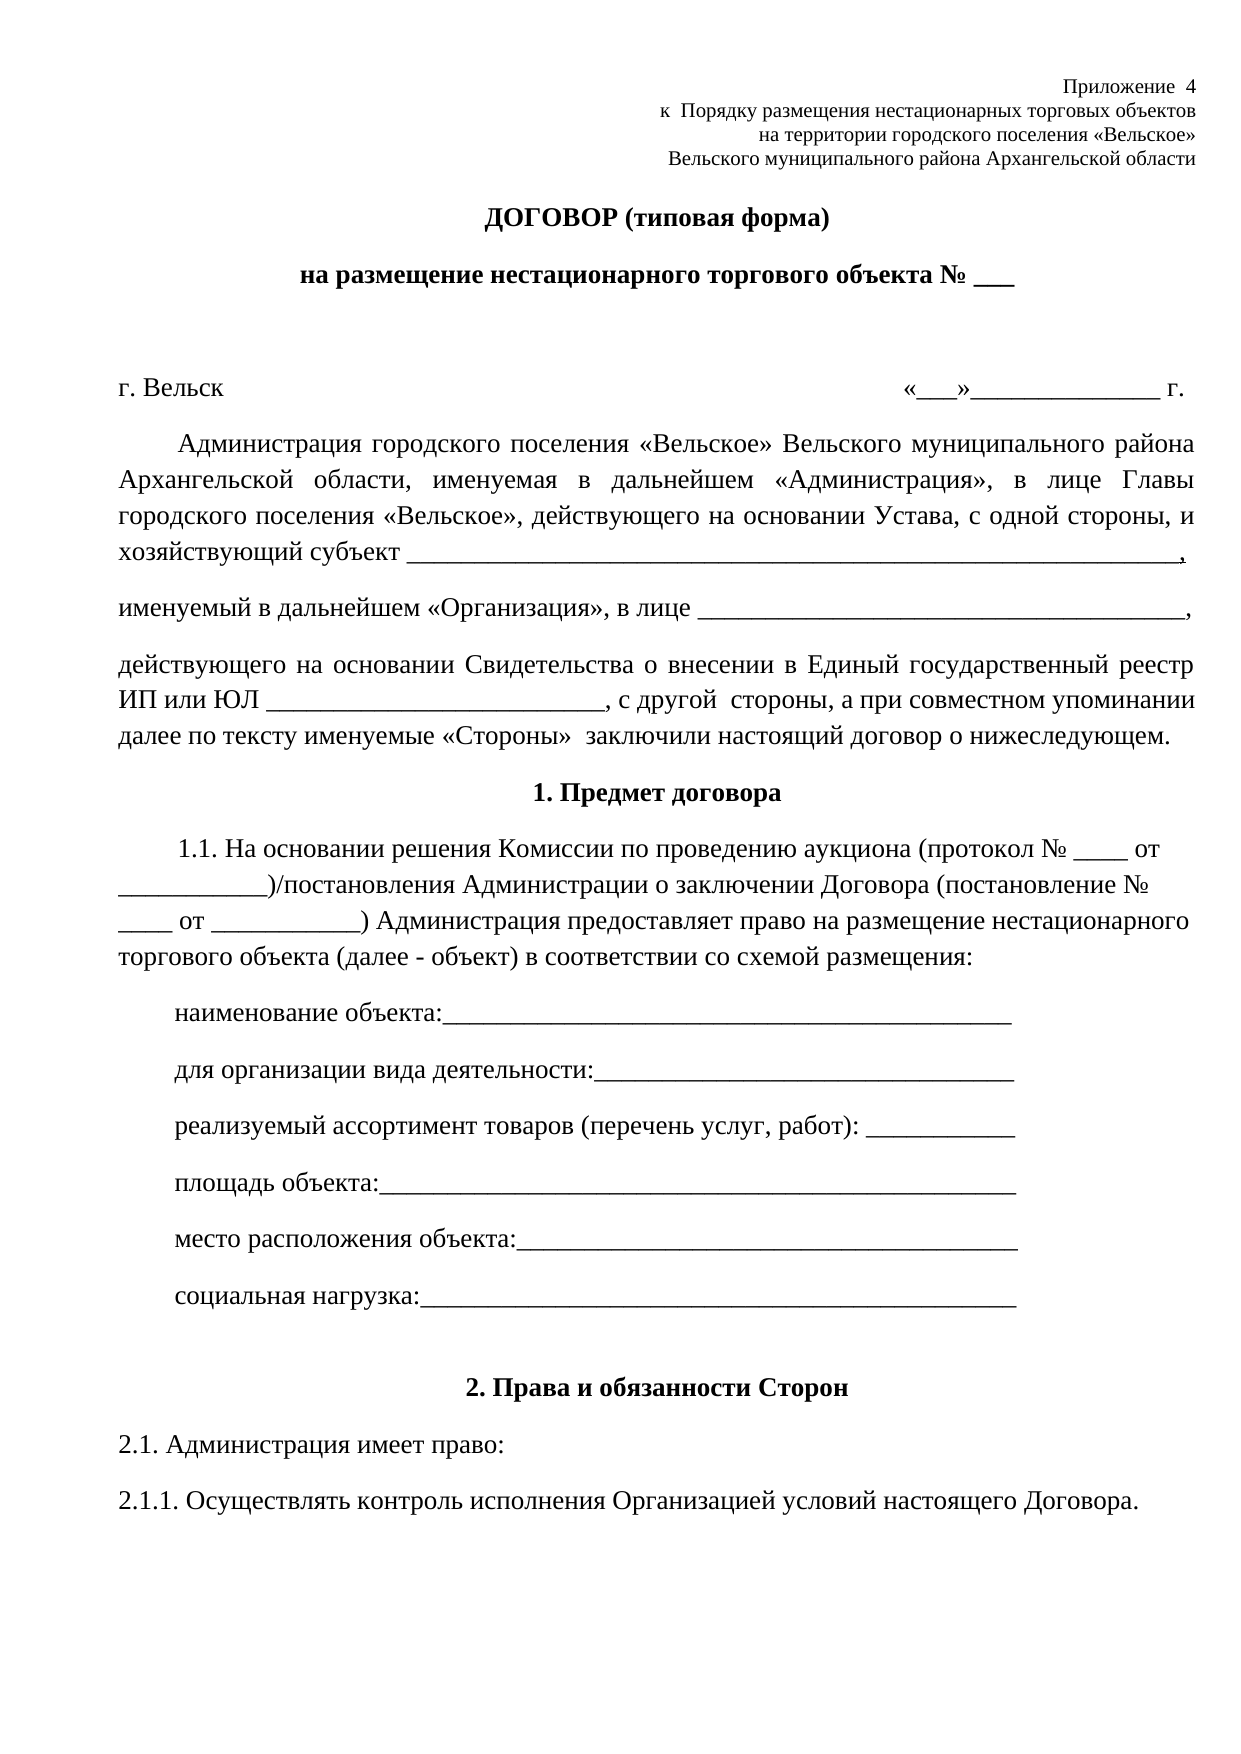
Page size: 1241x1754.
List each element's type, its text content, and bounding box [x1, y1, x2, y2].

title на территории городского поселения «Вельское» [118, 122, 1196, 146]
text действующего на основании Свидетельства о внесении в Единый государственный реестр ИП или ЮЛ _________________________, с другой стороны, а при совместном упоминании далее по тексту именуемые «Стороны» заключили настоящий договор о нижеследующем. [118, 648, 1196, 750]
text Приложение 4 [413, 74, 1196, 98]
text площадь объекта:_______________________________________________ [118, 1166, 1196, 1197]
text именуемый в дальнейшем «Организация», в лице ____________________________________, [118, 591, 1196, 622]
text на размещение нестационарного торгового объекта № ___ [118, 258, 1196, 289]
text Администрация городского поселения «Вельское» Вельского муниципального района Архангельской области, именуемая в дальнейшем «Администрация», в лице Главы городского поселения «Вельское», действующего на основании Устава, с одной стороны, и хозяйствующий субъект _________________________________________________________, [118, 427, 1196, 566]
text место расположения объекта:_____________________________________ [118, 1222, 1196, 1253]
text 2.1.1. Осуществлять контроль исполнения Организацией условий настоящего Договора. [118, 1484, 1196, 1516]
text 2.1. Администрация имеет право: [118, 1428, 1196, 1459]
text 2. Права и обязанности Сторон [118, 1371, 1196, 1402]
title Вельского муниципального района Архангельской области [118, 146, 1196, 170]
text наименование объекта:__________________________________________ [118, 996, 1196, 1027]
text ДОГОВОР (типовая форма) [118, 201, 1196, 232]
text реализуемый ассортимент товаров (перечень услуг, работ): ___________ [118, 1109, 1196, 1140]
text 1.1. На основании решения Комиссии по проведению аукциона (протокол № ____ от ___________)/постановления Администрации о заключении Договора (постановление № ____ от ___________) Администрация предоставляет право на размещение нестационарного торгового объекта (далее - объект) в соответствии со схемой размещения: [118, 832, 1196, 971]
text для организации вида деятельности:_______________________________ [118, 1053, 1196, 1084]
title к Порядку размещения нестационарных торговых объектов [118, 98, 1196, 122]
text 1. Предмет договора [118, 776, 1196, 807]
text социальная нагрузка:____________________________________________ [118, 1279, 1196, 1346]
text г. Вельск «___»______________ г. [118, 371, 1196, 402]
